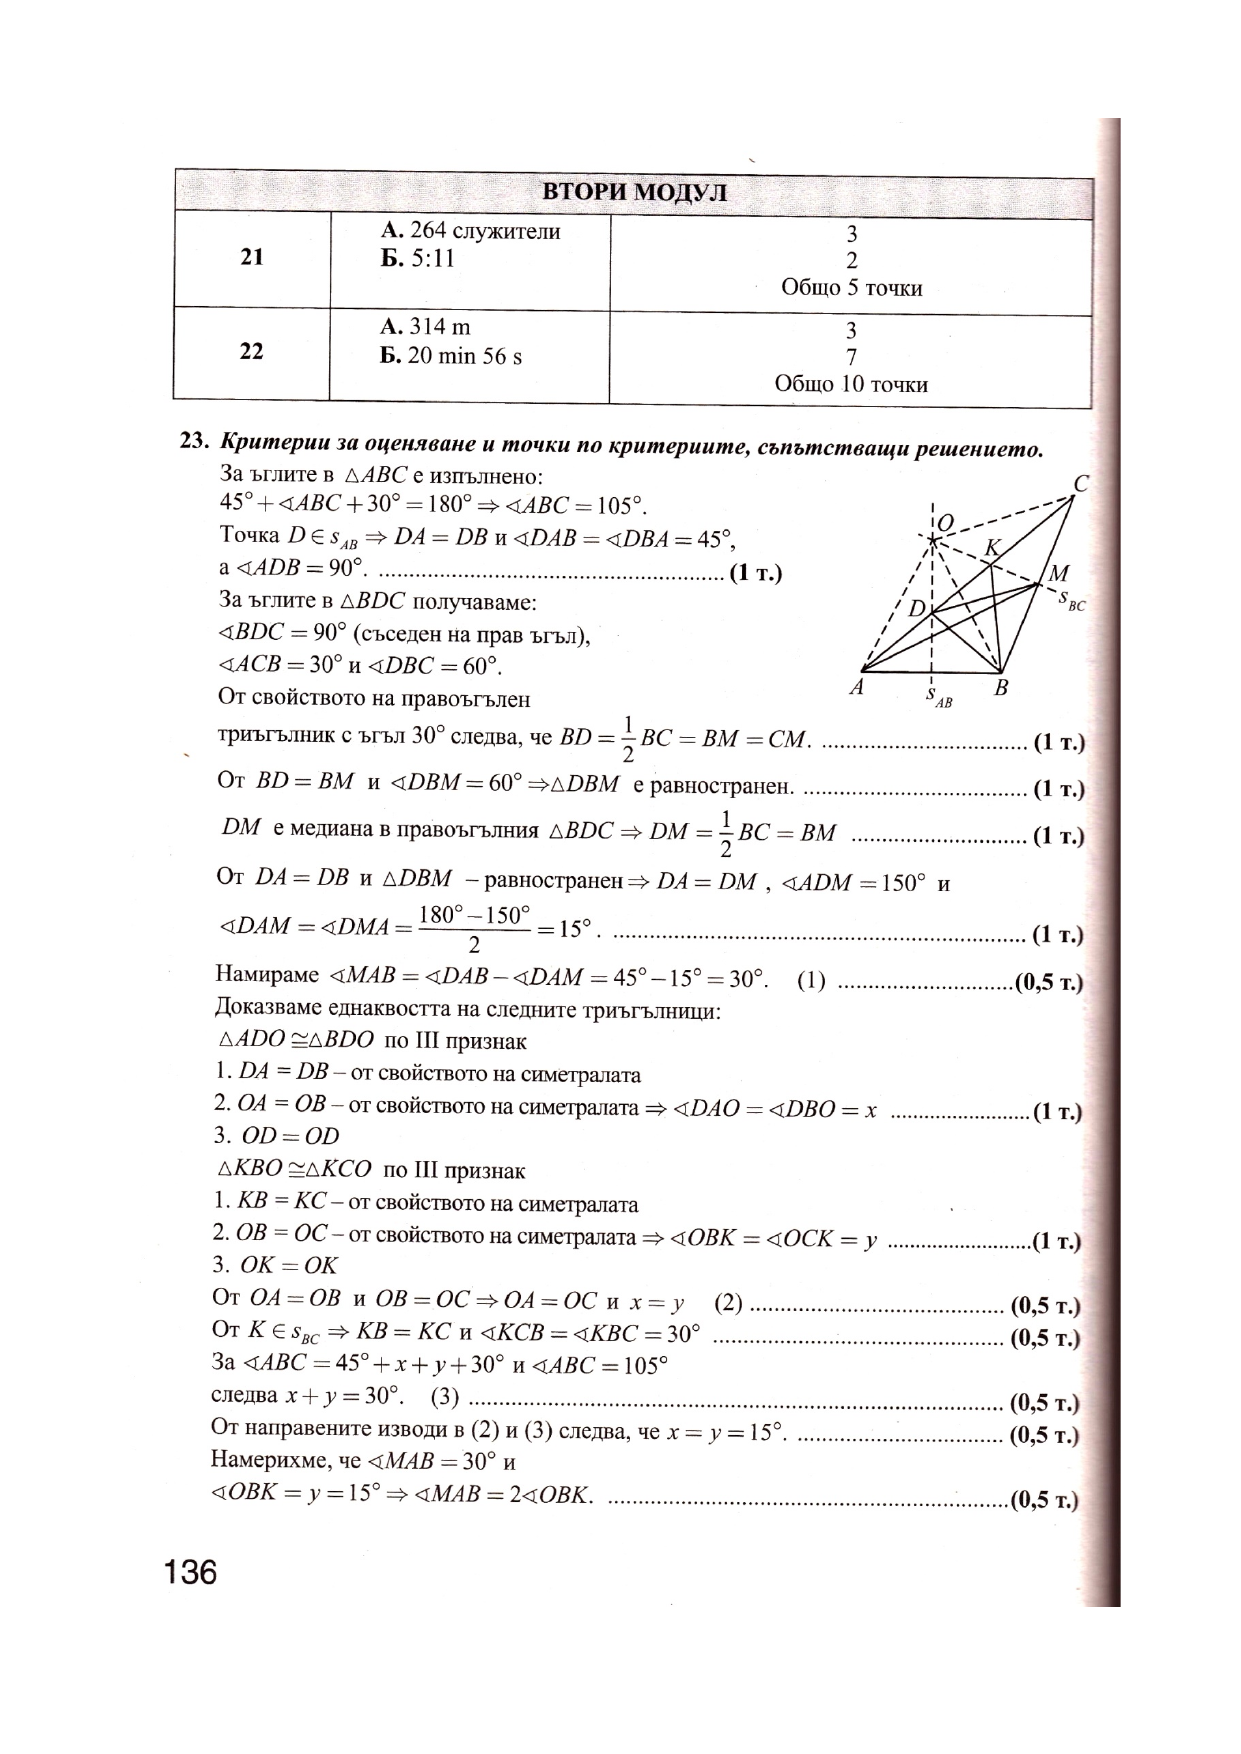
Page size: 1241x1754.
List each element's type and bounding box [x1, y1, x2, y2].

picture [119, 118, 1121, 1607]
